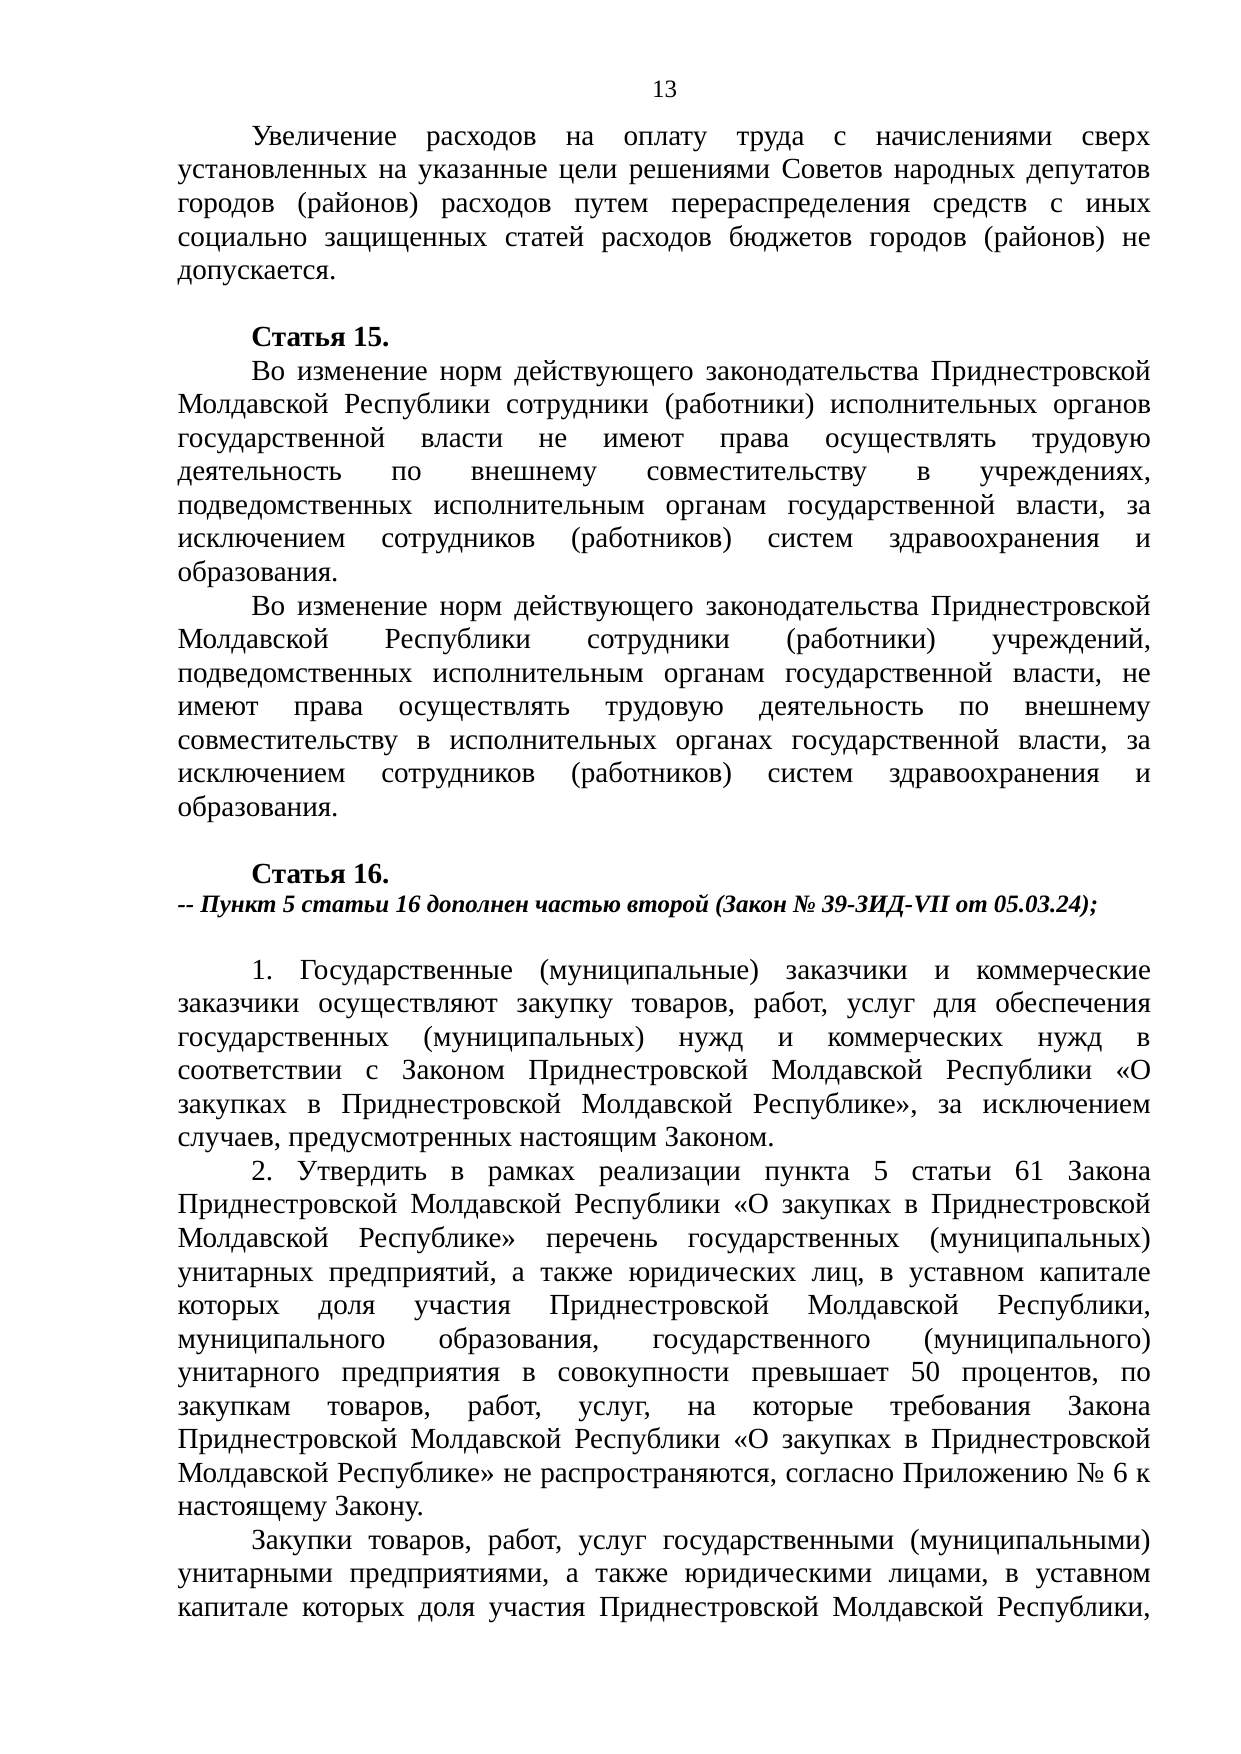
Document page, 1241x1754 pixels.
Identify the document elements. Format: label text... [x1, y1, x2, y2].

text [177, 1522, 1152, 1623]
text 1. Государственные (муниципальные) заказчики и коммерческие заказчики осуществляют закупку товаров, работ, услуг для обеспечения государственных (муниципальных) нужд и коммерческих нужд в соответствии с Законом Приднестровской Молдавской Республики «О закупках в Приднестровской Молдавской Республике», за исключением случаев, предусмотренных настоящим Законом. [177, 952, 1152, 1153]
text 2. Утвердить в рамках реализации пункта 5 статьи 61 Закона Приднестровской Молдавской Республики «О закупках в Приднестровской Молдавской Республике» перечень государственных (муниципальных) унитарных предприятий, а также юридических лиц, в уставном капитале которых доля участия Приднестровской Молдавской Республики, муниципального образования, государственного (муниципального) унитарного предприятия в совокупности превышает 50 процентов, по закупкам товаров, работ, услуг, на которые требования Закона Приднестровской Молдавской Республики «О закупках в Приднестровской Молдавской Республике» не распространяются, согласно Приложению № 6 к настоящему Закону. [177, 1153, 1152, 1522]
text Во изменение норм действующего законодательства Приднестровской Молдавской Республики сотрудники (работники) исполнительных органов государственной власти не имеют права осуществлять трудовую деятельность по внешнему совместительству в учреждениях, подведомственных исполнительным органам государственной власти, за исключением сотрудников (работников) систем здравоохранения и образования. [177, 353, 1152, 588]
text Увеличение расходов на оплату труда с начислениями сверх установленных на указанные цели решениями Советов народных депутатов городов (районов) расходов путем перераспределения средств с иных социально защищенных статей расходов бюджетов городов (районов) не допускается. [177, 118, 1152, 286]
text Статья 16. [177, 856, 1152, 889]
text -- Пункт 5 статьи 16 дополнен частью второй (Закон № 39-ЗИД-VII от 05.03.24); [177, 889, 1152, 918]
text Статья 15. [177, 319, 1152, 353]
text Во изменение норм действующего законодательства Приднестровской Молдавской Республики сотрудники (работники) учреждений, подведомственных исполнительным органам государственной власти, не имеют права осуществлять трудовую деятельность по внешнему совместительству в исполнительных органах государственной власти, за исключением сотрудников (работников) систем здравоохранения и образования. [177, 588, 1152, 822]
